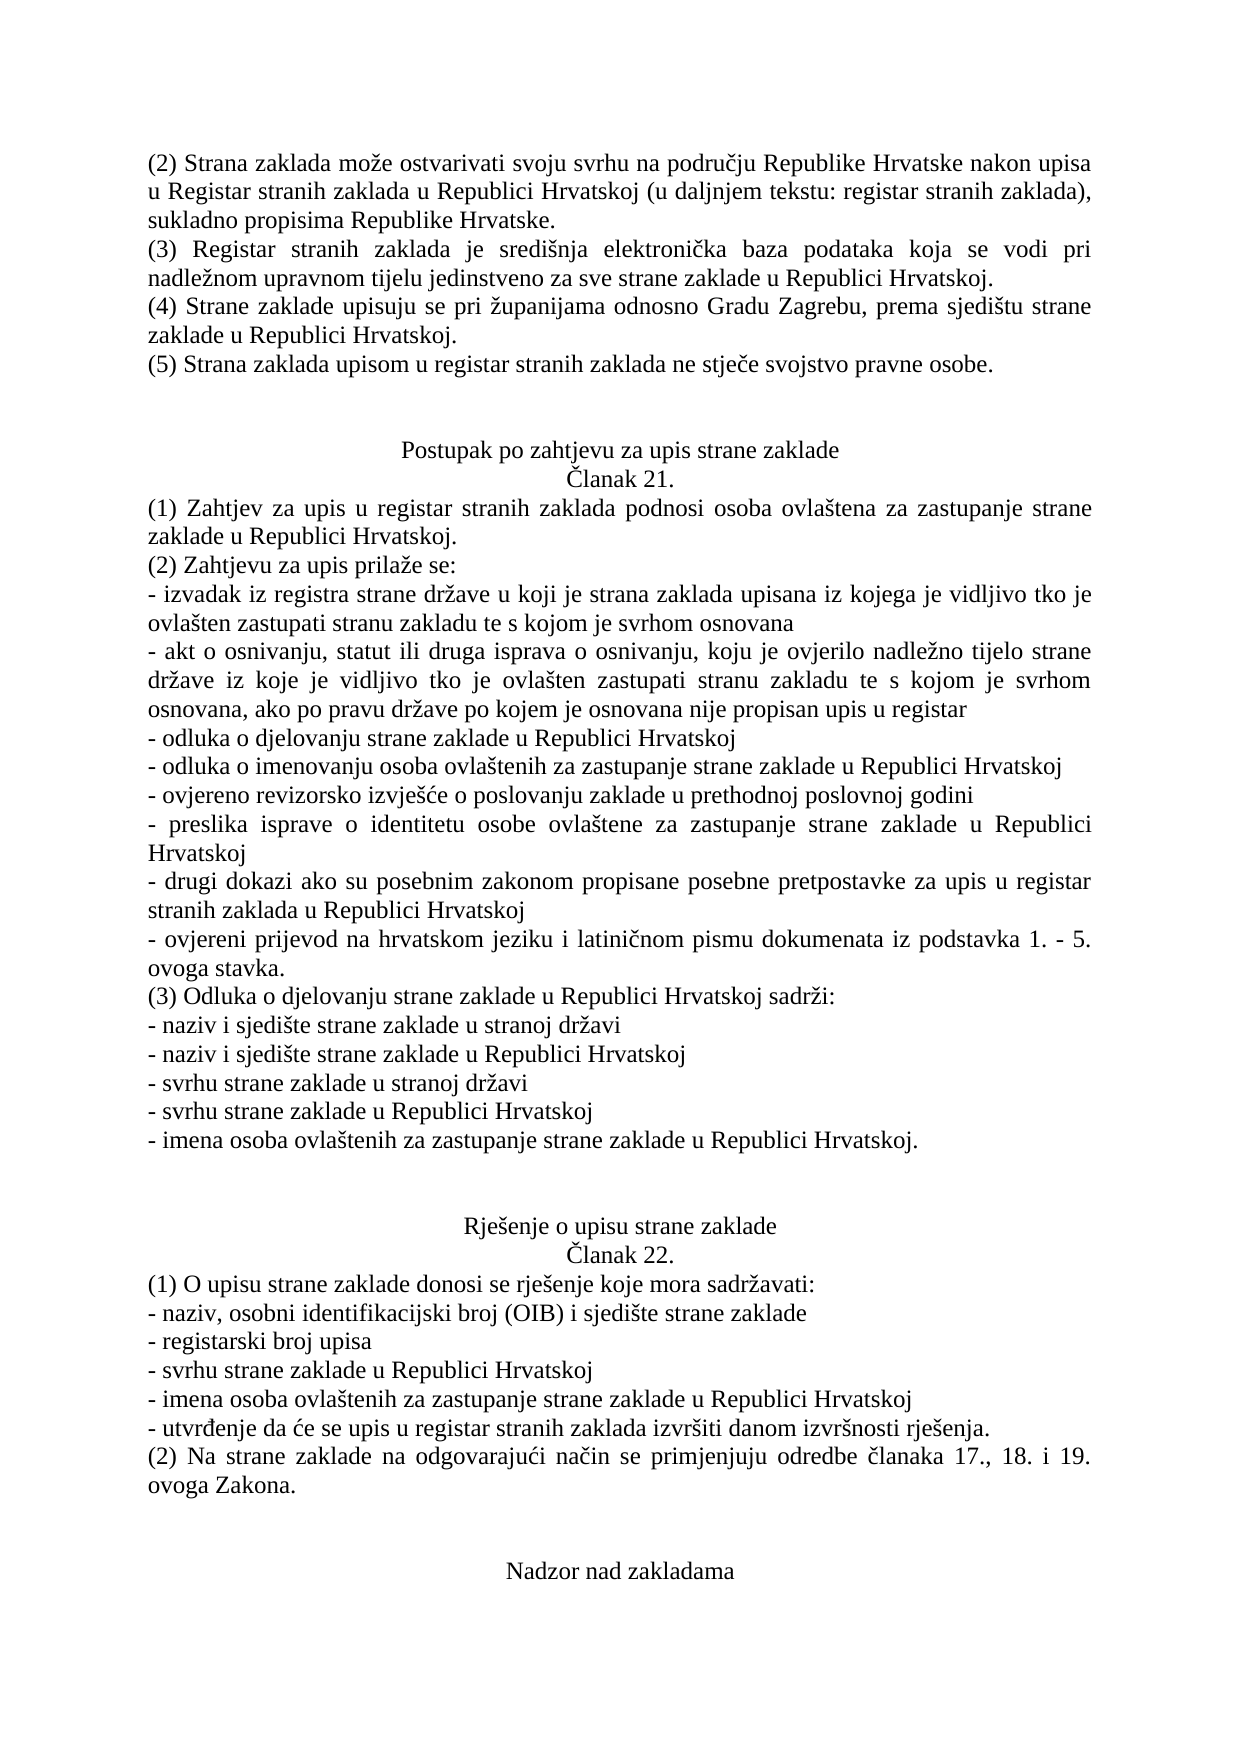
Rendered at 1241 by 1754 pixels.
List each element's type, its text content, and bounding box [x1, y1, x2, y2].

text (2) Zahtjevu za upis prilaže se: [148, 550, 1093, 579]
text - svrhu strane zaklade u stranoj državi [148, 1068, 1093, 1096]
text (3) Odluka o djelovanju strane zaklade u Republici Hrvatskoj sadrži: [148, 981, 1093, 1010]
text - svrhu strane zaklade u Republici Hrvatskoj [148, 1355, 1093, 1384]
text - ovjereno revizorsko izvješće o poslovanju zaklade u prethodnoj poslovnoj godini [148, 780, 1093, 809]
text Postupak po zahtjevu za upis strane zaklade [148, 435, 1093, 464]
text - izvadak iz registra strane države u koji je strana zaklada upisana iz kojega je vidljivo tko je ovlašten zastupati stranu zakladu te s kojom je svrhom osnovana [148, 579, 1093, 636]
text (3) Registar stranih zaklada je središnja elektronička baza podataka koja se vodi pri nadležnom upravnom tijelu jedinstveno za sve strane zaklade u Republici Hrvatskoj. [148, 234, 1093, 291]
text - akt o osnivanju, statut ili druga isprava o osnivanju, koju je ovjerilo nadležno tijelo strane države iz koje je vidljivo tko je ovlašten zastupati stranu zakladu te s kojom je svrhom osnovana, ako po pravu države po kojem je osnovana nije propisan upis u registar [148, 636, 1093, 723]
text - imena osoba ovlaštenih za zastupanje strane zaklade u Republici Hrvatskoj. [148, 1125, 1093, 1154]
text - odluka o imenovanju osoba ovlaštenih za zastupanje strane zaklade u Republici Hrvatskoj [148, 751, 1093, 780]
text Članak 22. [148, 1240, 1093, 1269]
text (4) Strane zaklade upisuju se pri županijama odnosno Gradu Zagrebu, prema sjedištu strane zaklade u Republici Hrvatskoj. [148, 291, 1093, 349]
text - svrhu strane zaklade u Republici Hrvatskoj [148, 1096, 1093, 1125]
text Članak 21. [148, 464, 1093, 493]
text (1) Zahtjev za upis u registar stranih zaklada podnosi osoba ovlaštena za zastupanje strane zaklade u Republici Hrvatskoj. [148, 493, 1093, 550]
text - imena osoba ovlaštenih za zastupanje strane zaklade u Republici Hrvatskoj [148, 1384, 1093, 1413]
text - naziv i sjedište strane zaklade u stranoj državi [148, 1010, 1093, 1039]
text Rješenje o upisu strane zaklade [148, 1211, 1093, 1240]
text Nadzor nad zakladama [148, 1556, 1093, 1585]
text - drugi dokazi ako su posebnim zakonom propisane posebne pretpostavke za upis u registar stranih zaklada u Republici Hrvatskoj [148, 866, 1093, 924]
text (2) Na strane zaklade na odgovarajući način se primjenjuju odredbe članaka 17., 18. i 19. ovoga Zakona. [148, 1441, 1093, 1499]
text - utvrđenje da će se upis u registar stranih zaklada izvršiti danom izvršnosti rješenja. [148, 1413, 1093, 1441]
text - odluka o djelovanju strane zaklade u Republici Hrvatskoj [148, 723, 1093, 751]
text - naziv, osobni identifikacijski broj (OIB) i sjedište strane zaklade [148, 1298, 1093, 1326]
text (5) Strana zaklada upisom u registar stranih zaklada ne stječe svojstvo pravne osobe. [148, 349, 1093, 378]
text - preslika isprave o identitetu osobe ovlaštene za zastupanje strane zaklade u Republici Hrvatskoj [148, 809, 1093, 866]
text (1) O upisu strane zaklade donosi se rješenje koje mora sadržavati: [148, 1269, 1093, 1298]
text - ovjereni prijevod na hrvatskom jeziku i latiničnom pismu dokumenata iz podstavka 1. - 5. ovoga stavka. [148, 924, 1093, 981]
text - naziv i sjedište strane zaklade u Republici Hrvatskoj [148, 1039, 1093, 1068]
text - registarski broj upisa [148, 1326, 1093, 1355]
text (2) Strana zaklada može ostvarivati svoju svrhu na području Republike Hrvatske nakon upisa u Registar stranih zaklada u Republici Hrvatskoj (u daljnjem tekstu: registar stranih zaklada), sukladno propisima Republike Hrvatske. [148, 148, 1093, 234]
